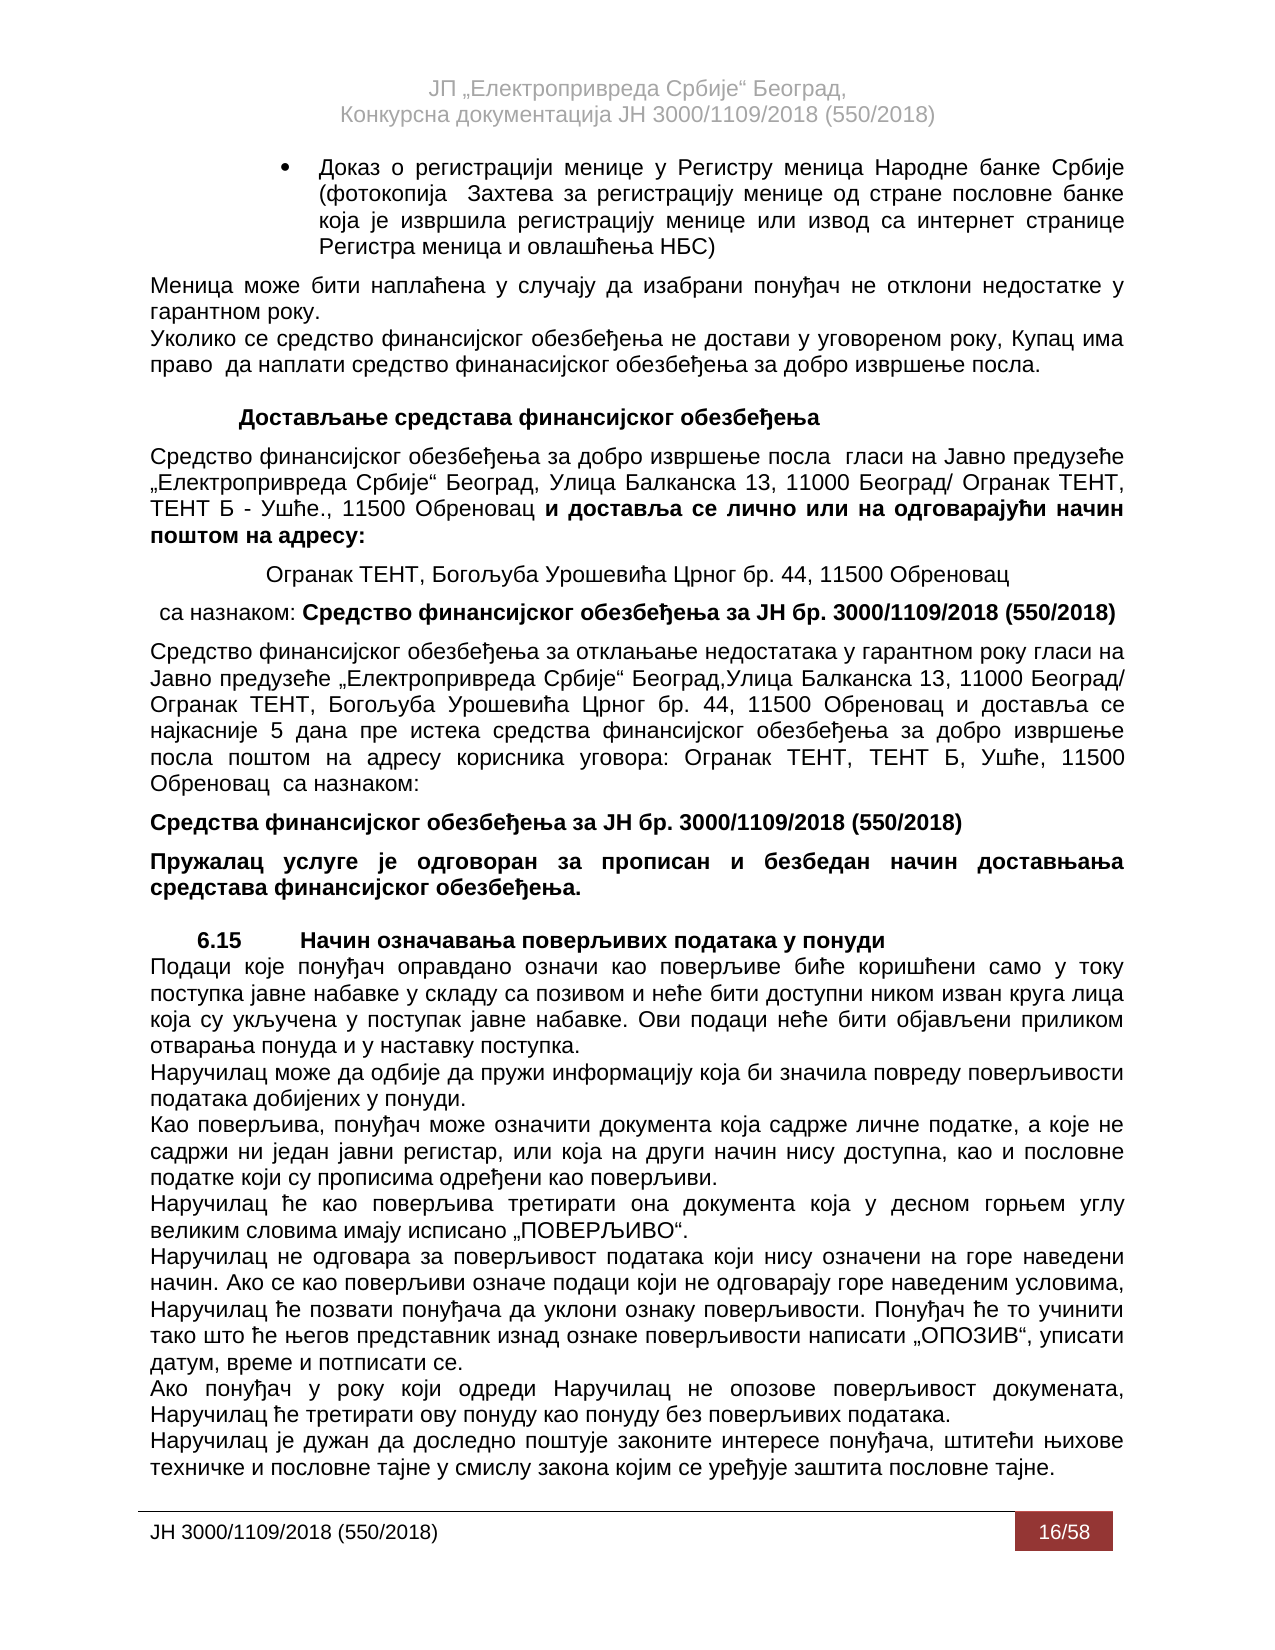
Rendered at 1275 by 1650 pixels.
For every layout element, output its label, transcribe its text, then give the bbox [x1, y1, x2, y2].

text Као поверљива, понуђач може означити документа која садрже личне податке, а које не садржи ни један јавни регистар, или која на други начин нису доступна, као и пословне податке који су прописима одређени као поверљиви. [150, 1111, 1125, 1190]
text Наручилац не одговара за поверљивост података који нису означени на горе наведени начин. Ако се као поверљиви означе подаци који не одговарају горе наведеним условима, Наручилац ће позвати понуђача да уклони ознаку поверљивости. Понуђач ће то учинити тако што ће његов представник изнад ознаке поверљивости написати „ОПОЗИВ“, уписати датум, време и потписати се. [150, 1243, 1125, 1375]
text Огранак ТЕНТ, Богољуба Урошевића Црног бр. 44, 11500 Обреновац [150, 561, 1125, 587]
text Уколико се средство финансијског обезбеђења не достави у уговореном року, Купац има право да наплати средство финанасијског обезбеђења за добро извршење посла. [150, 325, 1125, 377]
list Начин означавања поверљивих података у понуди [197, 927, 1125, 953]
text Наручилац ће као поверљива третирати она документа која у десном горњем углу великим словима имају исписано „ПОВЕРЉИВО“. [150, 1190, 1125, 1243]
text са назнаком: Средство финансијског обезбеђења за ЈН бр. 3000/1109/2018 (550/2018) [150, 599, 1125, 626]
text Меница може бити наплаћена у случају да изабрани понуђач не отклони недостатке у гарантном року. [150, 272, 1125, 325]
text Достављање средстава финансијског обезбеђења [239, 404, 1125, 430]
text Ако понуђач у року који одреди Наручилац не опозове поверљивост докумената, Наручилац ће третирати ову понуду као понуду без поверљивих података. [150, 1375, 1125, 1427]
text Подаци које понуђач оправдано означи као поверљиве биће коришћени само у току поступка јавне набавке у складу са позивом и неће бити доступни ником изван круга лица која су укључена у поступак јавне набавке. Ови подаци неће бити објављени приликом отварања понуда и у наставку поступка. [150, 953, 1125, 1058]
text Средства финансијског обезбеђења за ЈН бр. 3000/1109/2018 (550/2018) [150, 809, 1125, 835]
text Средство финансијског обезбеђења за отклањање недостатака у гарантном року гласи на Јавно предузеће „Електропривреда Србије“ Београд,Улица Балканска 13, 11000 Београд/ Огранак ТЕНТ, Богољуба Урошевића Црног бр. 44, 11500 Обреновац и доставља се најкасније 5 дана пре истека средства финансијског обезбеђења за добро извршење посла поштом на адресу корисника уговора: Огранак ТЕНТ, ТЕНТ Б, Ушће, 11500 Обреновац са назнаком: [150, 638, 1125, 796]
list Доказ о регистрацији менице у Регистру меница Народне банке Србије (фотокопија Захтева за регистрацију менице од стране пословне банке која је извршила регистрацију менице или извод са интернет странице Регистра меница и овлашћења НБС) [281, 154, 1125, 259]
text Наручилац је дужан да доследно поштује законите интересе понуђача, штитећи њихове техничке и пословне тајне у смислу закона којим се уређује заштита пословне тајне. [150, 1427, 1125, 1480]
text Пружалац услуге је одгoворан за прописан и безбедан начин доставњања средстава финансијског обезбеђења. [150, 848, 1125, 900]
text Наручилац може да одбије да пружи информацију која би значила повреду поверљивости података добијених у понуди. [150, 1058, 1125, 1111]
text Средство финансијског обезбеђења за добро извршење посла гласи на Јавно предузеће „Електропривреда Србије“ Београд, Улица Балканска 13, 11000 Београд/ Огранак ТЕНТ, ТЕНТ Б - Ушће., 11500 Обреновац и доставља се лично или на одговарајући начин поштом на адресу: [150, 443, 1125, 548]
